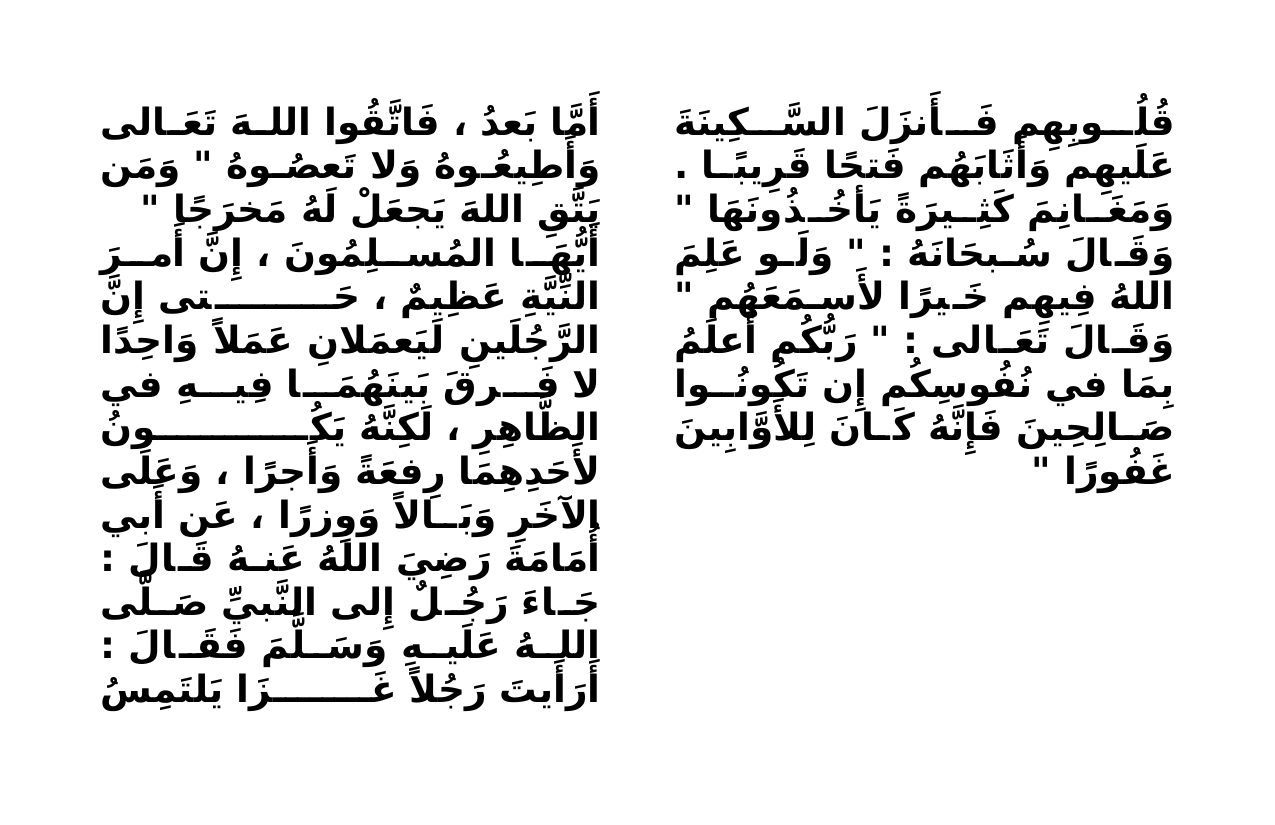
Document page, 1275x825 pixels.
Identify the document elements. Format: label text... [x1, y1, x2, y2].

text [100, 231, 601, 711]
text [674, 100, 1174, 493]
text أَمَّا بَعدُ ، فَاتَّقُوا اللهَ تَعَالى وَأَطِيعُوهُ وَلا تَعصُوهُ " وَمَن يَتَّقِ اللهَ يَجعَلْ لَهُ مَخرَجًا " [100, 100, 601, 231]
